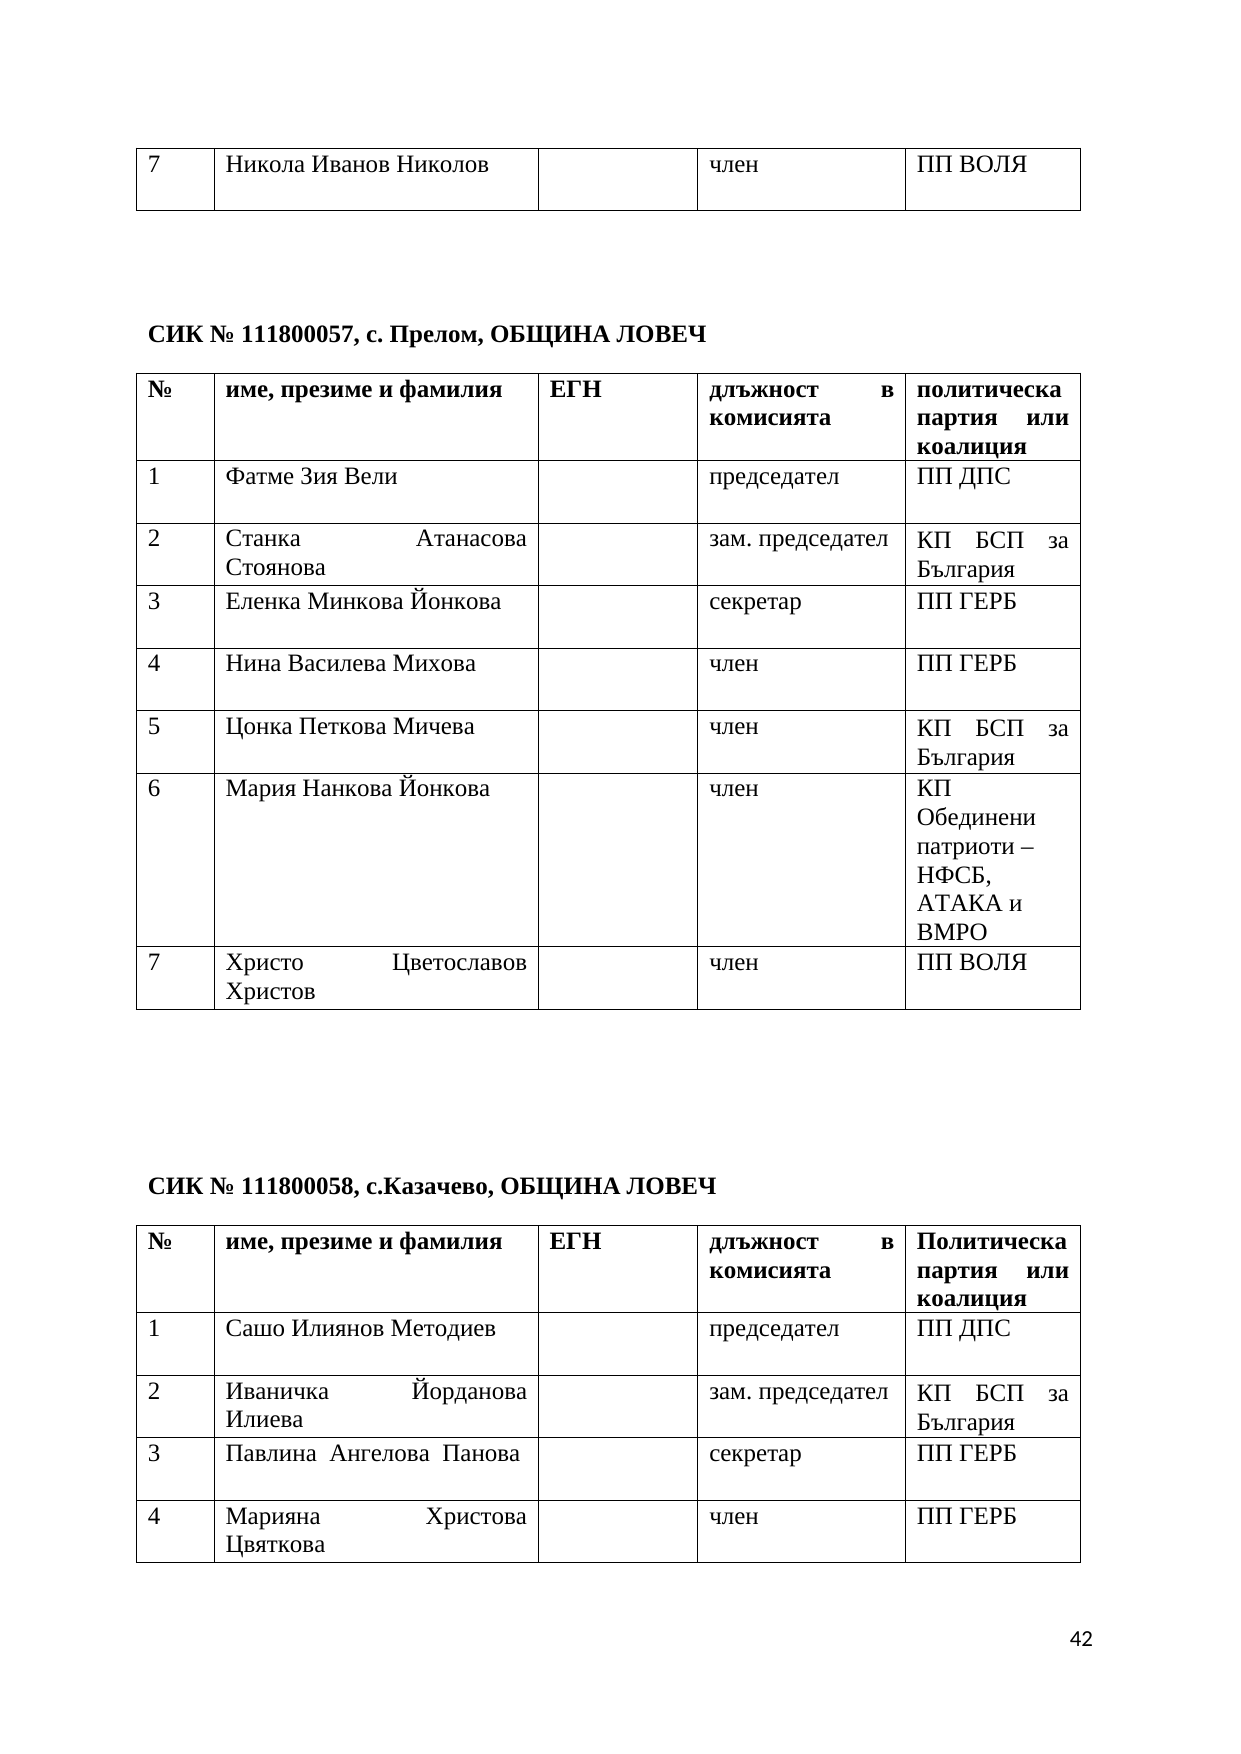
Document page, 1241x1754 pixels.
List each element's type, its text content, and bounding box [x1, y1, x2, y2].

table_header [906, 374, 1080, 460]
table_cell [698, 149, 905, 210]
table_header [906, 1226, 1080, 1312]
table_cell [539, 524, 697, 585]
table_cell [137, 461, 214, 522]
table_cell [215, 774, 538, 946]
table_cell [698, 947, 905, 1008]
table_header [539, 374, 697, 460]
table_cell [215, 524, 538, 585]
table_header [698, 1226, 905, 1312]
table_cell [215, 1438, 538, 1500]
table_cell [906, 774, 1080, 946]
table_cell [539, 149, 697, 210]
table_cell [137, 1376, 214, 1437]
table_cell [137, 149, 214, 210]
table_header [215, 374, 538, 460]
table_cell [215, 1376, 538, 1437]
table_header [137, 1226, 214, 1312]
text СИК № 111800057, с. Прелом, ОБЩИНА ЛОВЕЧ [148, 319, 1093, 348]
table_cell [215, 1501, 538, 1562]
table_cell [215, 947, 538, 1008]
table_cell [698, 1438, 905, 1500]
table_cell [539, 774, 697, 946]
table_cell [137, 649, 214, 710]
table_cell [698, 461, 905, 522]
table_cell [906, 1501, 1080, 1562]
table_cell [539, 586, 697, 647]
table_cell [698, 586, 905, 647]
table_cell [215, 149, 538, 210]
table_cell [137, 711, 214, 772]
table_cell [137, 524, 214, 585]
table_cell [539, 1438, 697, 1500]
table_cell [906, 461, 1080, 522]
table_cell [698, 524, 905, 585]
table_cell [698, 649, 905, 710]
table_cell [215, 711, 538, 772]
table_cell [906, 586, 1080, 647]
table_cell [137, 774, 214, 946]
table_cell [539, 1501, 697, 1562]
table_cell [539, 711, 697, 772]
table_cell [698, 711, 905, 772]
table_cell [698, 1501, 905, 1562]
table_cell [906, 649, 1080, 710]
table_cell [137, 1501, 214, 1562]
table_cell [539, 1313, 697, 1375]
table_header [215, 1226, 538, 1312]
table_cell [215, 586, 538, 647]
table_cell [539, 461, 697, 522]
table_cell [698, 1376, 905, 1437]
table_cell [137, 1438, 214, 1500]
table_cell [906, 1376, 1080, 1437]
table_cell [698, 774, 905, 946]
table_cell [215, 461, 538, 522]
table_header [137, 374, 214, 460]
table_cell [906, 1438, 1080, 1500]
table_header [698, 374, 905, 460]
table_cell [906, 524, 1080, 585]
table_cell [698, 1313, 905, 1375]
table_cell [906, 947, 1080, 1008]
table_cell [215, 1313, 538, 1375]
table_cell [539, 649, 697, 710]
text СИК № 111800058, с.Казачево, ОБЩИНА ЛОВЕЧ [148, 1171, 1093, 1200]
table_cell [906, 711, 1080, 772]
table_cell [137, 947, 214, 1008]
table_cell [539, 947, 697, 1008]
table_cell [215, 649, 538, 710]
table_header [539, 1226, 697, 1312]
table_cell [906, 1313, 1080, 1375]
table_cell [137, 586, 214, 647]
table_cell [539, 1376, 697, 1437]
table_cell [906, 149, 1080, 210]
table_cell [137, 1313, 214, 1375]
